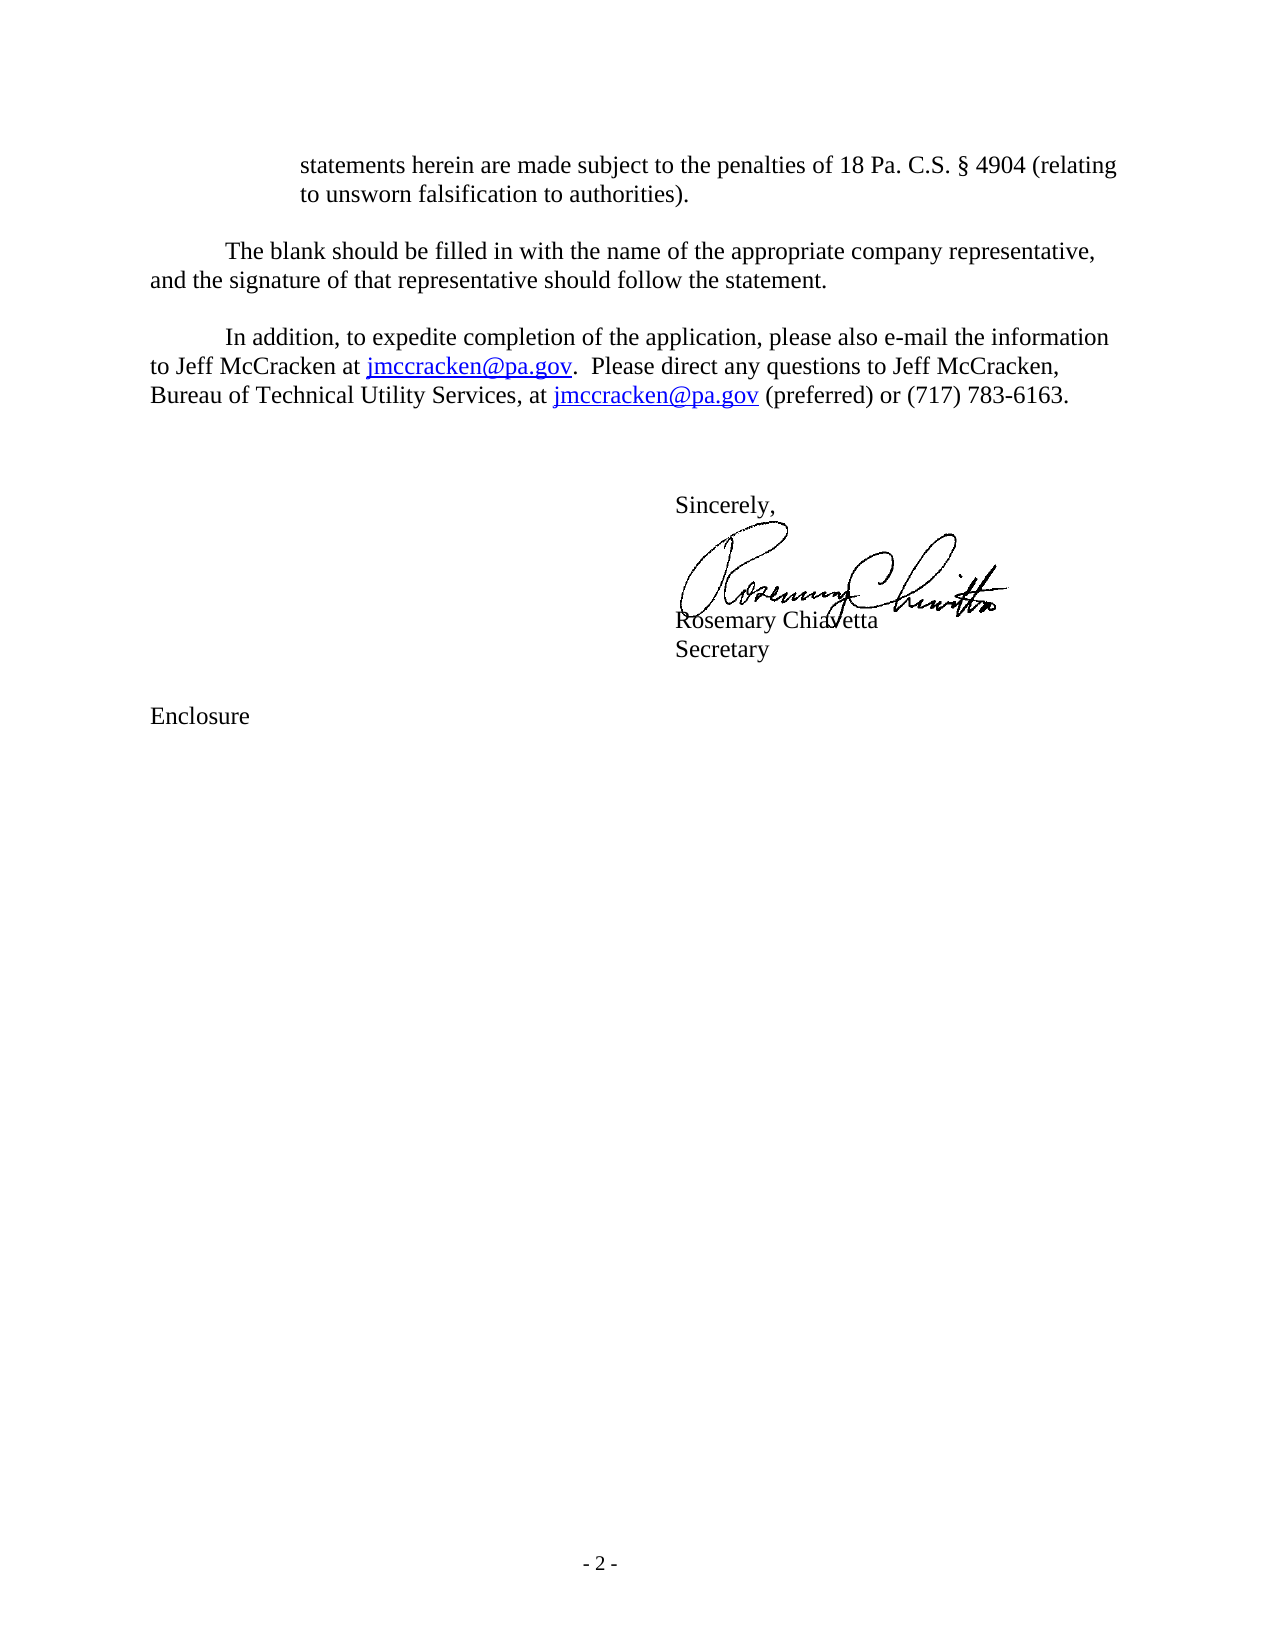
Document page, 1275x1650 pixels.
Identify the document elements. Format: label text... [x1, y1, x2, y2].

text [300, 150, 1125, 207]
text Secretary [150, 634, 1125, 663]
text Sincerely, [150, 466, 1125, 519]
text In addition, to expedite completion of the application, please also e-mail the information to Jeff McCracken at jmccracken@pa.gov. Please direct any questions to Jeff McCracken, Bureau of Technical Utility Services, at jmccracken@pa.gov (preferred) or (717) 783-6163. [150, 322, 1125, 409]
text The blank should be filled in with the name of the appropriate company representative, and the signature of that representative should follow the statement. [150, 236, 1134, 294]
picture [668, 519, 1030, 605]
text Enclosure [150, 701, 1125, 730]
text Rosemary Chiavetta [150, 605, 1125, 634]
